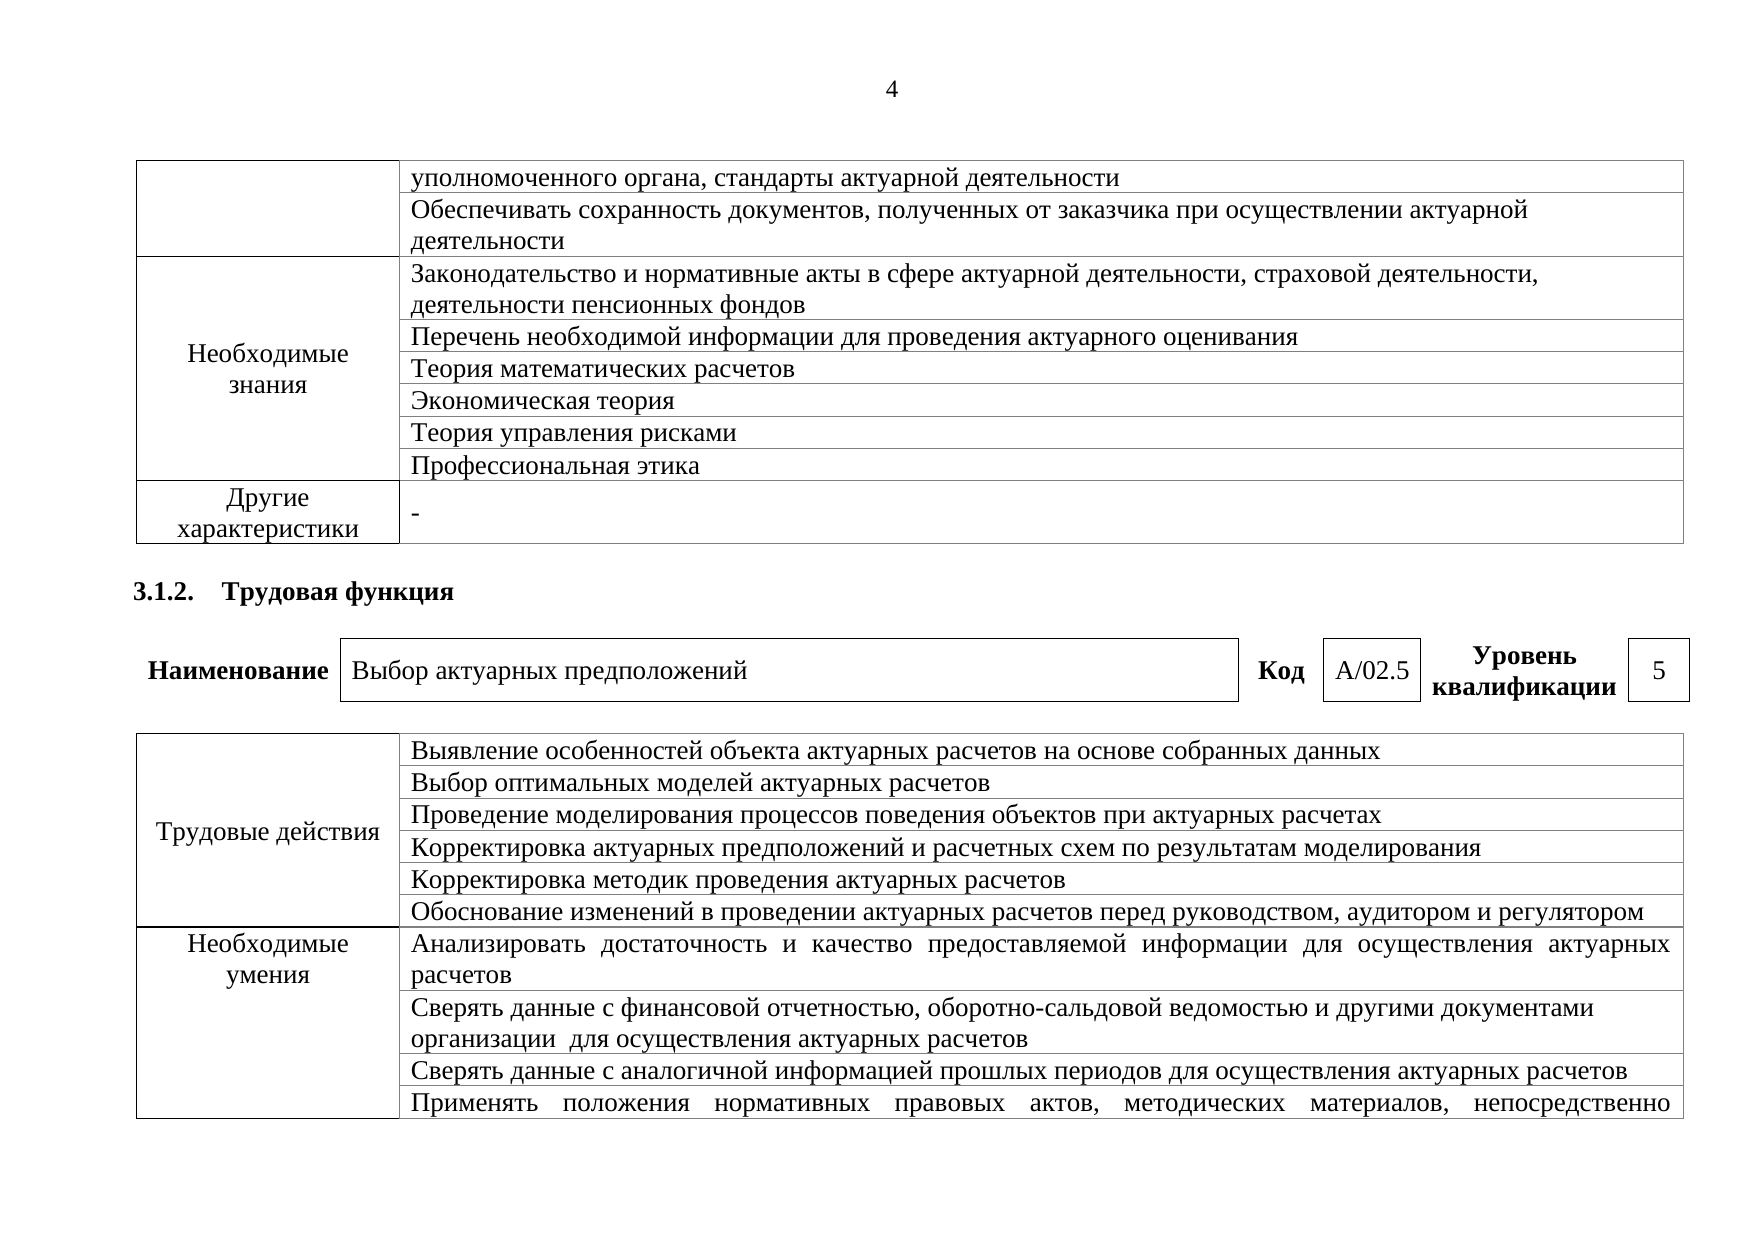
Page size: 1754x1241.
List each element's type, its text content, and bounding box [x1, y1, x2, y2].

table_header А/02.5 [1324, 639, 1420, 701]
table_cell Сверять данные с финансовой отчетностью, оборотно-сальдовой ведомостью и другими документами организации для осуществления актуарных расчетов [400, 991, 1683, 1053]
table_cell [400, 1086, 1683, 1117]
table_cell Необходимые умения [137, 928, 399, 1117]
table_header Уровень квалификации [1421, 638, 1628, 701]
table_cell - [400, 481, 1683, 543]
table_cell Обоснование изменений в проведении актуарных расчетов перед руководством, аудитором и регулятором [400, 895, 1683, 926]
table_header Наименование [136, 638, 340, 701]
table_cell Теория математических расчетов [400, 352, 1683, 383]
table_header Код [1239, 638, 1323, 701]
table_cell Теория управления рисками [400, 417, 1683, 448]
list Трудовая функция [133, 575, 1636, 607]
table_header 5 [1629, 639, 1689, 701]
table_header Выбор актуарных предположений [341, 639, 1238, 701]
table_cell Анализировать достаточность и качество предоставляемой информации для осуществления актуарных расчетов [400, 928, 1683, 990]
table_cell Обеспечивать сохранность документов, полученных от заказчика при осуществлении актуарной деятельности [400, 193, 1683, 256]
table_cell Законодательство и нормативные акты в сфере актуарной деятельности, страховой деятельности, деятельности пенсионных фондов [400, 257, 1683, 319]
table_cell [400, 161, 1683, 192]
table_cell Выбор оптимальных моделей актуарных расчетов [400, 766, 1683, 798]
table_cell Корректировка методик проведения актуарных расчетов [400, 863, 1683, 894]
table_cell Корректировка актуарных предположений и расчетных схем по результатам моделирования [400, 831, 1683, 862]
table_cell Перечень необходимой информации для проведения актуарного оценивания [400, 320, 1683, 351]
table_cell Необходимые знания [137, 257, 399, 480]
table_cell Другие характеристики [137, 481, 399, 543]
table_cell Профессиональная этика [400, 449, 1683, 480]
table_cell Сверять данные с аналогичной информацией прошлых периодов для осуществления актуарных расчетов [400, 1054, 1683, 1085]
table_cell Экономическая теория [400, 384, 1683, 416]
table_cell Проведение моделирования процессов поведения объектов при актуарных расчетах [400, 799, 1683, 830]
table_header Выявление особенностей объекта актуарных расчетов на основе собранных данных [400, 734, 1683, 765]
table_header Трудовые действия [137, 734, 399, 926]
